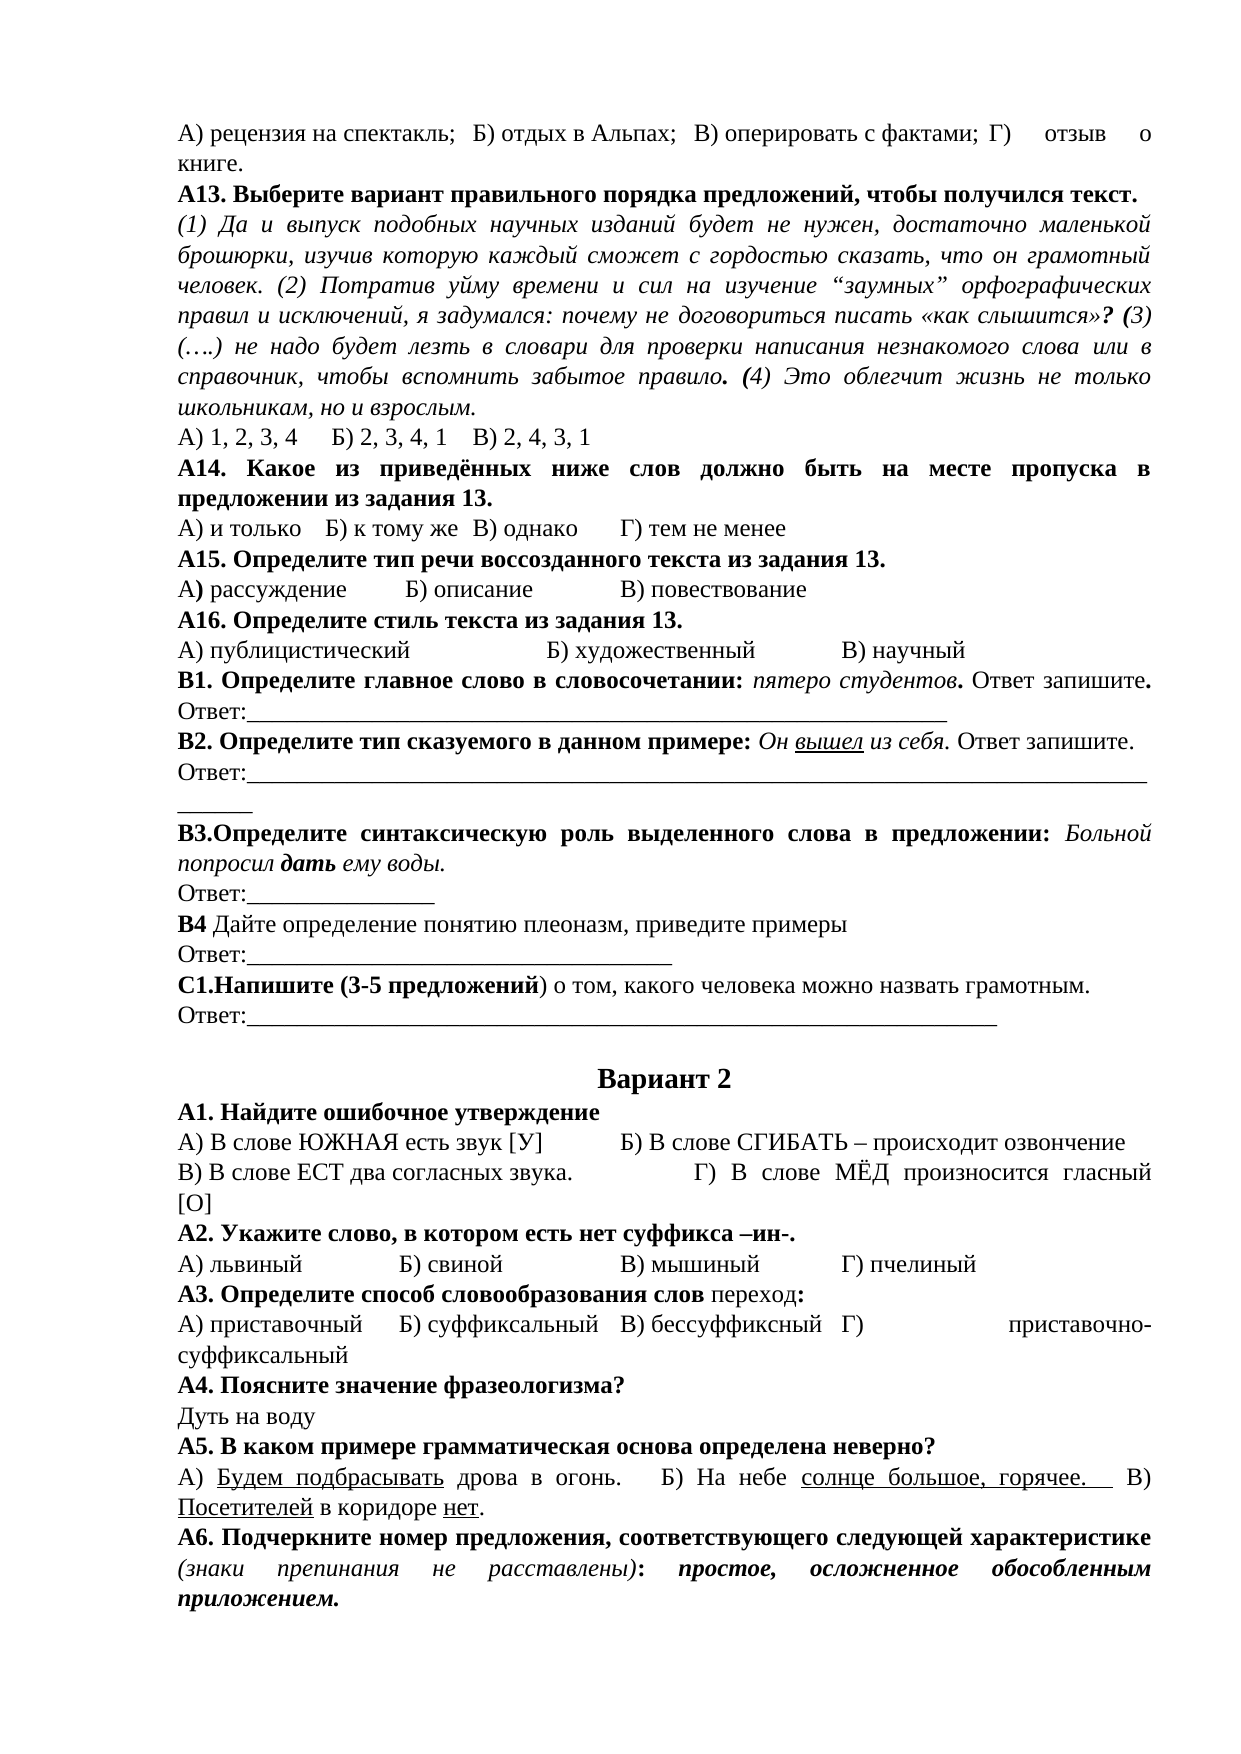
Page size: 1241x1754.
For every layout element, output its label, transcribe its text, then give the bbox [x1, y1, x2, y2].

text А) рецензия на спектакль; Б) отдых в Альпах; В) оперировать с фактами; Г) отзыв о книге. [177, 118, 1152, 177]
text В3.Определите синтаксическую роль выделенного слова в предложении: Больной попросил дать ему воды. [177, 818, 1152, 877]
text А6. Подчеркните номер предложения, соответствующего следующей характеристике (знаки препинания не расставлены): простое, осложненное обособленным приложением. [177, 1522, 1152, 1612]
text А2. Укажите слово, в котором есть нет суффикса –ин-. [177, 1218, 1152, 1247]
text А) приставочный Б) суффиксальный В) бессуффиксный Г) приставочно-суффиксальный [177, 1309, 1152, 1369]
text А) публицистический Б) художественный В) научный [177, 635, 1152, 664]
text Ответ:____________________________________________________________ [177, 1000, 1152, 1029]
text А14. Какое из приведённых ниже слов должно быть на месте пропуска в предложении из задания 13. [177, 453, 1152, 512]
text Вариант 2 [177, 1061, 1152, 1094]
text А1. Найдите ошибочное утверждение [177, 1097, 1152, 1125]
text А) и только Б) к тому же В) однако Г) тем не менее [177, 513, 1152, 542]
text А3. Определите способ словообразования слов переход: [177, 1279, 1152, 1308]
text В2. Определите тип сказуемого в данном примере: Он вышел из себя. Ответ запишите. [177, 726, 1152, 755]
text Ответ:______________________________________________________________________________ [177, 757, 1152, 816]
text А4. Поясните значение фразеологизма? [177, 1370, 1152, 1399]
text А) В слове ЮЖНАЯ есть звук [У] Б) В слове СГИБАТЬ – происходит озвончение [177, 1127, 1152, 1156]
text (1) Да и выпуск подобных научных изданий будет не нужен, достаточно маленькой брошюрки, изучив которую каждый сможет с гордостью сказать, что он грамотный человек. (2) Потратив уйму времени и сил на изучение “заумных” орфографических правил и исключений, я задумался: почему не договориться писать «как слышится»? (3) (….) не надо будет лезть в словари для проверки написания незнакомого слова или в справочник, чтобы вспомнить забытое правило. (4) Это облегчит жизнь не только школьникам, но и взрослым. [177, 209, 1152, 421]
text А13. Выберите вариант правильного порядка предложений, чтобы получился текст. [177, 179, 1152, 208]
text А) Будем подбрасывать дрова в огонь. Б) На небе солнце большое, горячее. В) Посетителей в коридоре нет. [177, 1462, 1152, 1521]
text С1.Напишите (3-5 предложений) о том, какого человека можно назвать грамотным. [177, 970, 1152, 998]
text А) 1, 2, 3, 4 Б) 2, 3, 4, 1 В) 2, 4, 3, 1 [177, 422, 1152, 451]
text В1. Определите главное слово в словосочетании: пятеро студентов. Ответ запишите. Ответ:________________________________________________________ [177, 666, 1152, 725]
text А16. Определите стиль текста из задания 13. [177, 605, 1152, 633]
text А) львиный Б) свиной В) мышиный Г) пчелиный [177, 1249, 1152, 1277]
text В4 Дайте определение понятию плеоназм, приведите примеры [177, 909, 1152, 938]
text Ответ:__________________________________ [177, 939, 1152, 968]
text А) рассуждение Б) описание В) повествование [177, 574, 1152, 603]
text Ответ:_______________ [177, 878, 1152, 907]
text Дуть на воду [177, 1401, 1152, 1429]
text А15. Определите тип речи воссозданного текста из задания 13. [177, 544, 1152, 573]
text А5. В каком примере грамматическая основа определена неверно? [177, 1431, 1152, 1460]
text В) В слове ЕСТ два согласных звука. Г) В слове МЁД произносится гласный [О] [177, 1157, 1152, 1217]
